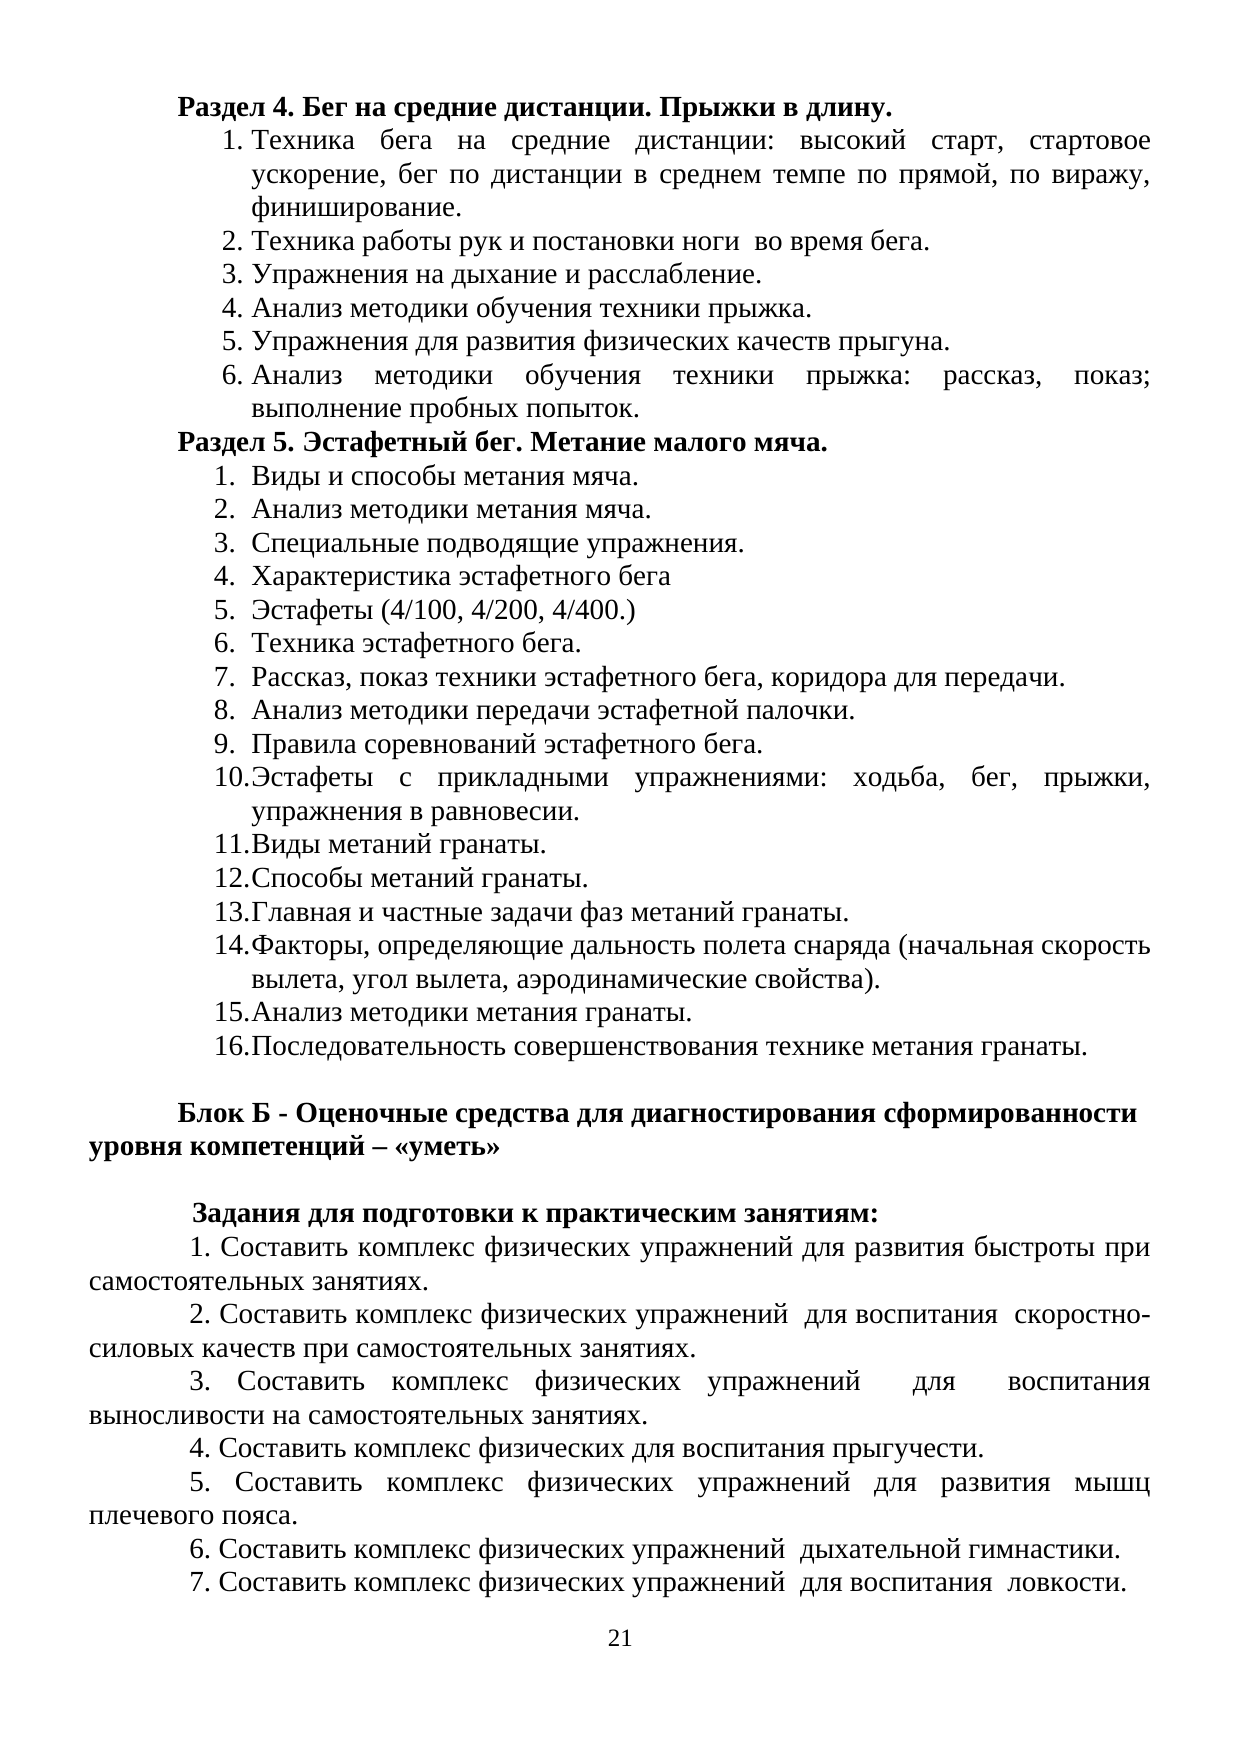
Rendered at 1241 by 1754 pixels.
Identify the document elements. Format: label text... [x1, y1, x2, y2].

list Специальные подводящие упражнения. [214, 525, 1152, 558]
list Эстафеты с прикладными упражнениями: ходьба, бег, прыжки, упражнения в равновесии. [214, 759, 1152, 827]
list Последовательность совершенствования технике метания гранаты. [214, 1028, 1152, 1061]
list Анализ методики передачи эстафетной палочки. [214, 692, 1152, 726]
list Эстафеты (4/100, 4/200, 4/400.) [214, 592, 1152, 625]
list Техника работы рук и постановки ноги во время бега. [222, 223, 1152, 256]
text Задания для подготовки к практическим занятиям: [89, 1196, 1152, 1229]
text Раздел 5. Эстафетный бег. Метание малого мяча. [89, 424, 1152, 458]
text 7. Составить комплекс физических упражнений для воспитания ловкости. [89, 1564, 1152, 1598]
list Виды и способы метания мяча. [214, 458, 1152, 491]
list Способы метаний гранаты. [214, 860, 1152, 894]
list Упражнения для развития физических качеств прыгуна. [222, 323, 1152, 357]
list Анализ методики метания мяча. [214, 491, 1152, 525]
list Виды метаний гранаты. [214, 827, 1152, 860]
list Факторы, определяющие дальность полета снаряда (начальная скорость вылета, угол вылета, аэродинамические свойства). [214, 927, 1152, 994]
list Упражнения на дыхание и расслабление. [222, 256, 1152, 290]
text 5. Составить комплекс физических упражнений для развития мышц плечевого пояса. [89, 1464, 1152, 1531]
text 2. Составить комплекс физических упражнений для воспитания скоростно-силовых качеств при самостоятельных занятиях. [89, 1296, 1152, 1363]
text Раздел 4. Бег на средние дистанции. Прыжки в длину. [89, 89, 1152, 122]
list Характеристика эстафетного бега [214, 558, 1152, 592]
list Анализ методики обучения техники прыжка: рассказ, показ; выполнение пробных попыток. [222, 357, 1152, 424]
list Анализ методики обучения техники прыжка. [222, 290, 1152, 323]
list Рассказ, показ техники эстафетного бега, коридора для передачи. [214, 659, 1152, 692]
text 1. Составить комплекс физических упражнений для развития быстроты при самостоятельных занятиях. [89, 1229, 1152, 1296]
text 6. Составить комплекс физических упражнений дыхательной гимнастики. [89, 1531, 1152, 1564]
list Техника бега на средние дистанции: высокий старт, стартовое ускорение, бег по дистанции в среднем темпе по прямой, по виражу, финиширование. [222, 122, 1152, 223]
list Анализ методики метания гранаты. [214, 994, 1152, 1028]
text Блок Б - Оценочные средства для диагностирования сформированности уровня компетенций – «уметь» [89, 1095, 1152, 1162]
list Главная и частные задачи фаз метаний гранаты. [214, 894, 1152, 927]
list Правила соревнований эстафетного бега. [214, 726, 1152, 759]
list Техника эстафетного бега. [214, 625, 1152, 659]
text 3. Составить комплекс физических упражнений для воспитания выносливости на самостоятельных занятиях. [89, 1363, 1152, 1430]
text 4. Составить комплекс физических для воспитания прыгучести. [89, 1430, 1152, 1464]
